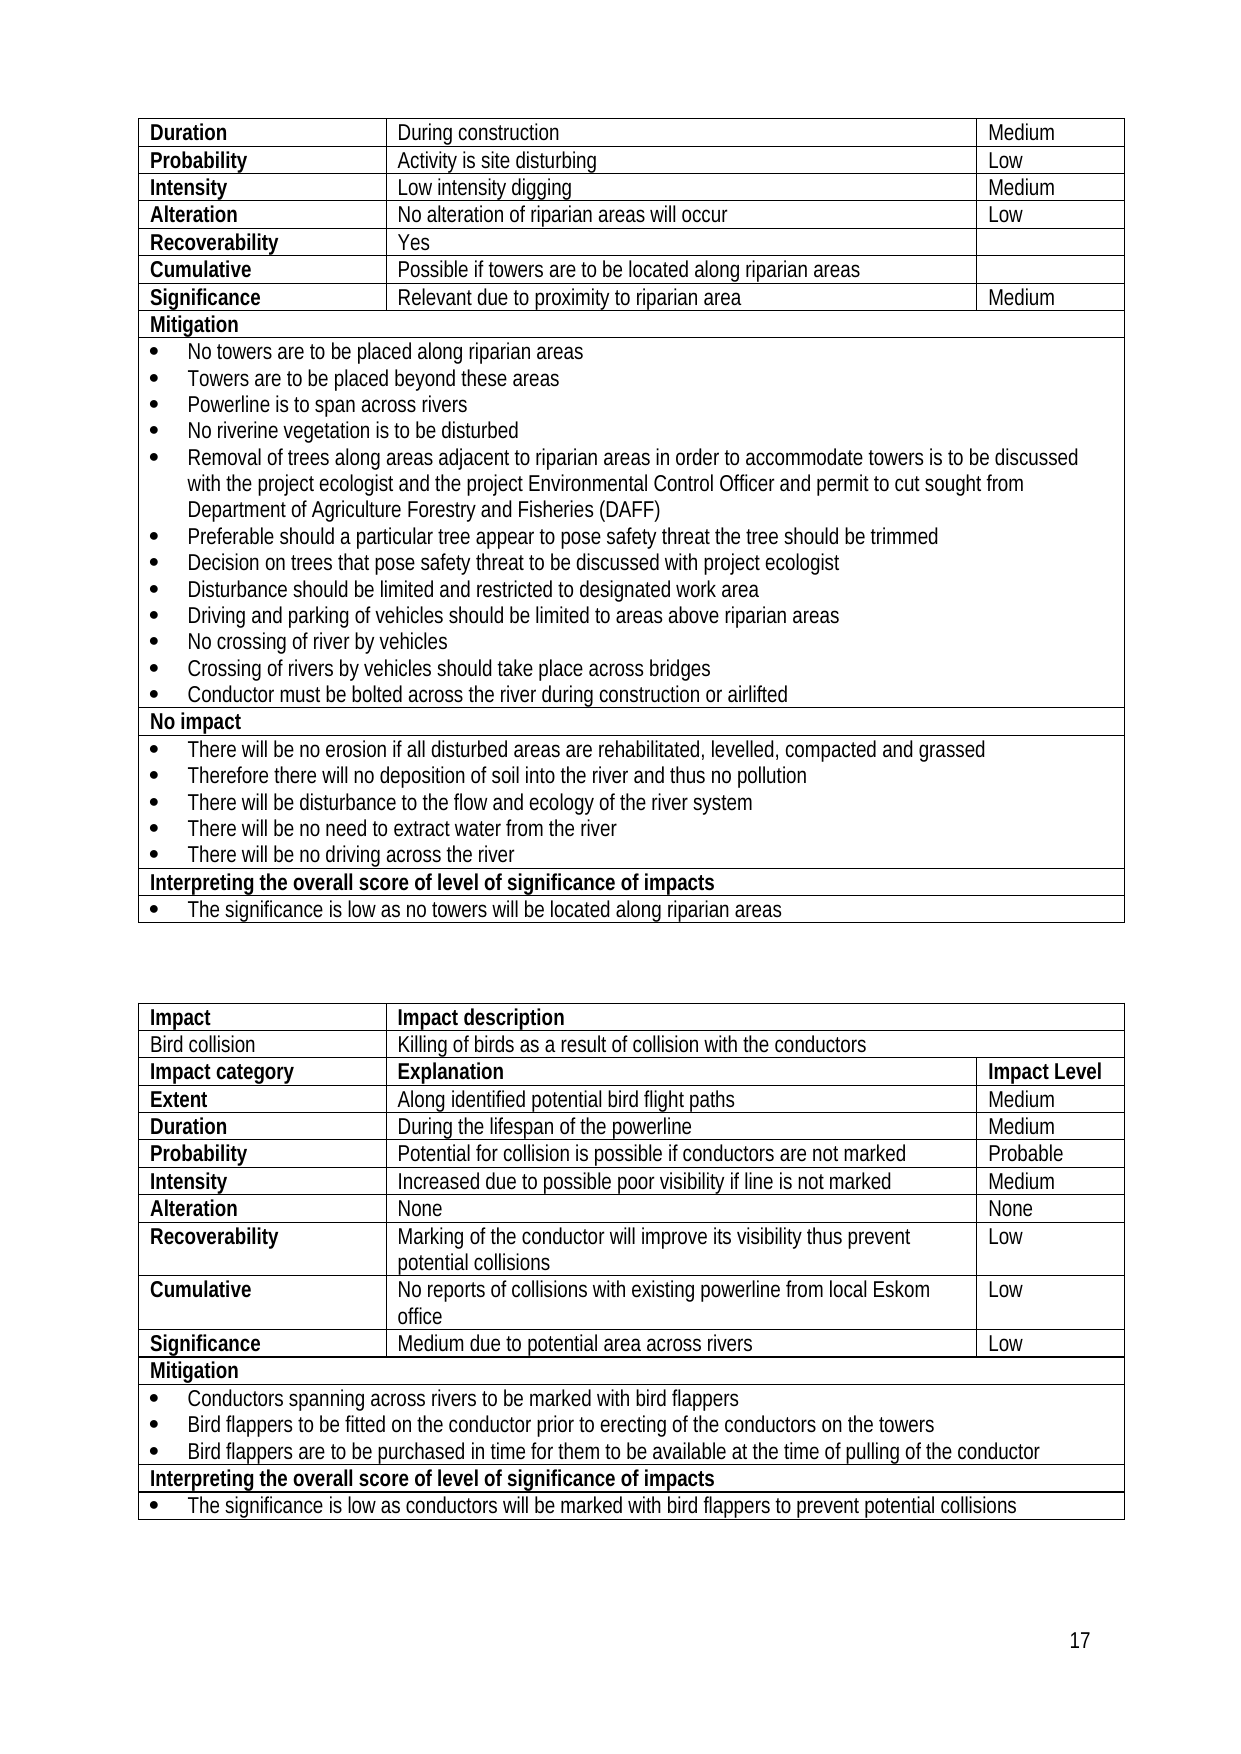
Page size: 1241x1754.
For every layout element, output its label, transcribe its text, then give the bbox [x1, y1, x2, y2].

table_cell Low [977, 147, 1124, 173]
table_cell Cumulative [139, 256, 386, 282]
table_cell During the lifespan of the powerline [387, 1113, 976, 1139]
table_cell Mitigation [139, 1358, 1124, 1384]
table_cell Probability [139, 1140, 386, 1167]
table_cell The significance is low as conductors will be marked with bird flappers to prevent potential collisions [139, 1493, 1124, 1519]
table_cell Marking of the conductor will improve its visibility thus prevent potential collisions [387, 1223, 976, 1275]
table_cell Medium [977, 284, 1124, 310]
table_cell None [977, 1195, 1124, 1222]
table_cell There will be no erosion if all disturbed areas are rehabilitated, levelled, compacted and grassed Therefore there will no deposition of soil into the river and thus no pollution There will be disturbance to the flow and ecology of the river system There will be no need to extract water from the river There will be no driving across the river [139, 736, 1124, 867]
table_cell Conductors spanning across rivers to be marked with bird flappers Bird flappers to be fitted on the conductor prior to erecting of the conductors on the towers Bird flappers are to be purchased in time for them to be available at the time of pulling of the conductor [139, 1385, 1124, 1464]
table_cell Medium due to potential area across rivers [387, 1330, 976, 1356]
table_cell Low [977, 201, 1124, 228]
table_cell Along identified potential bird flight paths [387, 1086, 976, 1112]
table_cell Recoverability [139, 229, 386, 255]
table_cell Low intensity digging [387, 174, 976, 200]
table_cell Medium [977, 119, 1124, 146]
table_cell Potential for collision is possible if conductors are not marked [387, 1140, 976, 1167]
table_cell [977, 256, 1124, 282]
table_cell Mitigation [139, 311, 1124, 337]
table_cell Extent [139, 1086, 386, 1112]
table_cell Significance [139, 1330, 386, 1356]
table_cell Possible if towers are to be located along riparian areas [387, 256, 976, 282]
table_cell Probable [977, 1140, 1124, 1167]
table_cell No alteration of riparian areas will occur [387, 201, 976, 228]
table_cell Duration [139, 1113, 386, 1139]
table_cell No impact [139, 708, 1124, 735]
table_cell No towers are to be placed along riparian areas Towers are to be placed beyond these areas Powerline is to span across rivers No riverine vegetation is to be disturbed Removal of trees along areas adjacent to riparian areas in order to accommodate towers is to be discussed with the project ecologist and the project Environmental Control Officer and permit to cut sought from Department of Agriculture Forestry and Fisheries (DAFF) Preferable should a particular tree appear to pose safety threat the tree should be trimmed Decision on trees that pose safety threat to be discussed with project ecologist Disturbance should be limited and restricted to designated work area Driving and parking of vehicles should be limited to areas above riparian areas No crossing of river by vehicles Crossing of rivers by vehicles should take place across bridges Conductor must be bolted across the river during construction or airlifted [139, 338, 1124, 707]
table_cell Medium [977, 174, 1124, 200]
table_cell Significance [139, 284, 386, 310]
table_cell Activity is site disturbing [387, 147, 976, 173]
table_cell Duration [139, 119, 386, 146]
table_cell None [387, 1195, 976, 1222]
table_cell Medium [977, 1113, 1124, 1139]
table_cell The significance is low as no towers will be located along riparian areas [139, 896, 1124, 922]
table_cell Killing of birds as a result of collision with the conductors [387, 1031, 1124, 1057]
table_cell Interpreting the overall score of level of significance of impacts [139, 869, 1124, 895]
table_cell Medium [977, 1168, 1124, 1194]
table_cell Alteration [139, 201, 386, 228]
table_cell Intensity [139, 1168, 386, 1194]
table_cell Explanation [387, 1058, 976, 1084]
table_cell Recoverability [139, 1223, 386, 1275]
table_cell Relevant due to proximity to riparian area [387, 284, 976, 310]
table_cell Impact category [139, 1058, 386, 1084]
table_cell Low [977, 1223, 1124, 1275]
table_cell Medium [977, 1086, 1124, 1112]
table_cell Yes [387, 229, 976, 255]
table_cell Impact Level [977, 1058, 1124, 1084]
table_cell Intensity [139, 174, 386, 200]
table_header Impact description [387, 1004, 1124, 1030]
table_cell Increased due to possible poor visibility if line is not marked [387, 1168, 976, 1194]
table_cell Bird collision [139, 1031, 386, 1057]
table_cell During construction [387, 119, 976, 146]
table_cell No reports of collisions with existing powerline from local Eskom office [387, 1276, 976, 1329]
table_cell Low [977, 1330, 1124, 1356]
table_cell Cumulative [139, 1276, 386, 1329]
table_cell Interpreting the overall score of level of significance of impacts [139, 1465, 1124, 1491]
table_cell [977, 229, 1124, 255]
table_cell Alteration [139, 1195, 386, 1222]
table_cell Probability [139, 147, 386, 173]
table_header Impact [139, 1004, 386, 1030]
table_cell Low [977, 1276, 1124, 1329]
